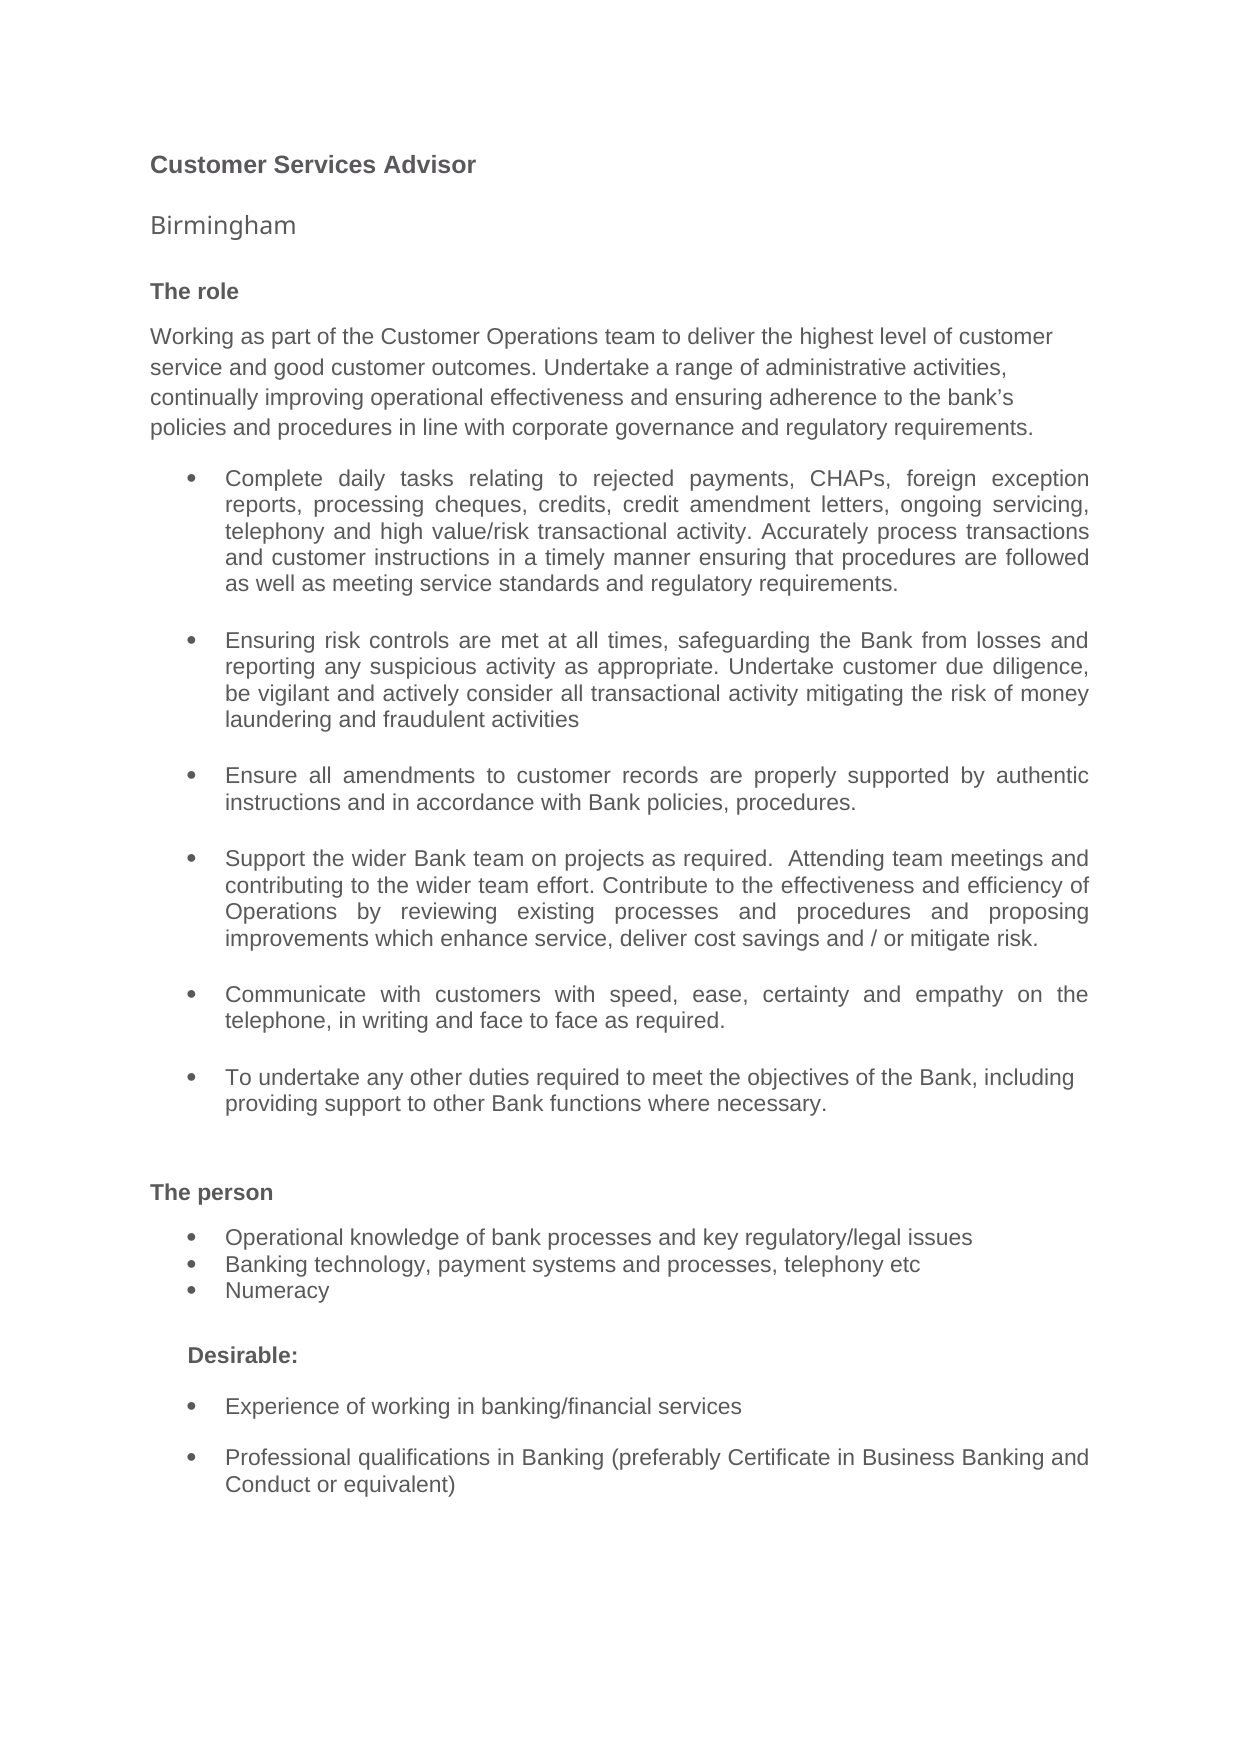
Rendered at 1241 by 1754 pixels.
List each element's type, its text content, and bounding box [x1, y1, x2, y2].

list Ensure all amendments to customer records are properly supported by authentic instructions and in accordance with Bank policies, procedures. [187, 762, 1090, 815]
list Support the wider Bank team on projects as required. Attending team meetings and contributing to the wider team effort. Contribute to the effectiveness and efficiency of Operations by reviewing existing processes and procedures and proposing improvements which enhance service, deliver cost savings and / or mitigate risk. [187, 845, 1090, 951]
list Banking technology, payment systems and processes, telephony etc [187, 1251, 1090, 1277]
list Professional qualifications in Banking (preferably Certificate in Business Banking and Conduct or equivalent) [187, 1444, 1090, 1497]
list Numeracy [187, 1277, 1090, 1303]
text Customer Services Advisor [150, 150, 1090, 179]
list To undertake any other duties required to meet the objectives of the Bank, including providing support to other Bank functions where necessary. [187, 1064, 1090, 1117]
text Working as part of the Customer Operations team to deliver the highest level of customer service and good customer outcomes. Undertake a range of administrative activities, continually improving operational effectiveness and ensuring adherence to the bank’s policies and procedures in line with corporate governance and regulatory requirements. [150, 323, 1090, 440]
text The person [150, 1174, 1090, 1206]
text Desirable: [187, 1342, 1090, 1368]
list Communicate with customers with speed, ease, certainty and empathy on the telephone, in writing and face to face as required. [187, 981, 1090, 1034]
list Complete daily tasks relating to rejected payments, CHAPs, foreign exception reports, processing cheques, credits, credit amendment letters, ongoing servicing, telephony and high value/risk transactional activity. Accurately process transactions and customer instructions in a timely manner ensuring that procedures are followed as well as meeting service standards and regulatory requirements. [187, 465, 1090, 597]
list Ensuring risk controls are met at all times, safeguarding the Bank from losses and reporting any suspicious activity as appropriate. Undertake customer due diligence, be vigilant and actively consider all transactional activity mitigating the risk of money laundering and fraudulent activities [187, 627, 1090, 732]
text Birmingham [150, 208, 1090, 242]
text The role [150, 273, 1090, 304]
list Operational knowledge of bank processes and key regulatory/legal issues [187, 1224, 1090, 1251]
list Experience of working in banking/financial services [187, 1393, 1090, 1419]
